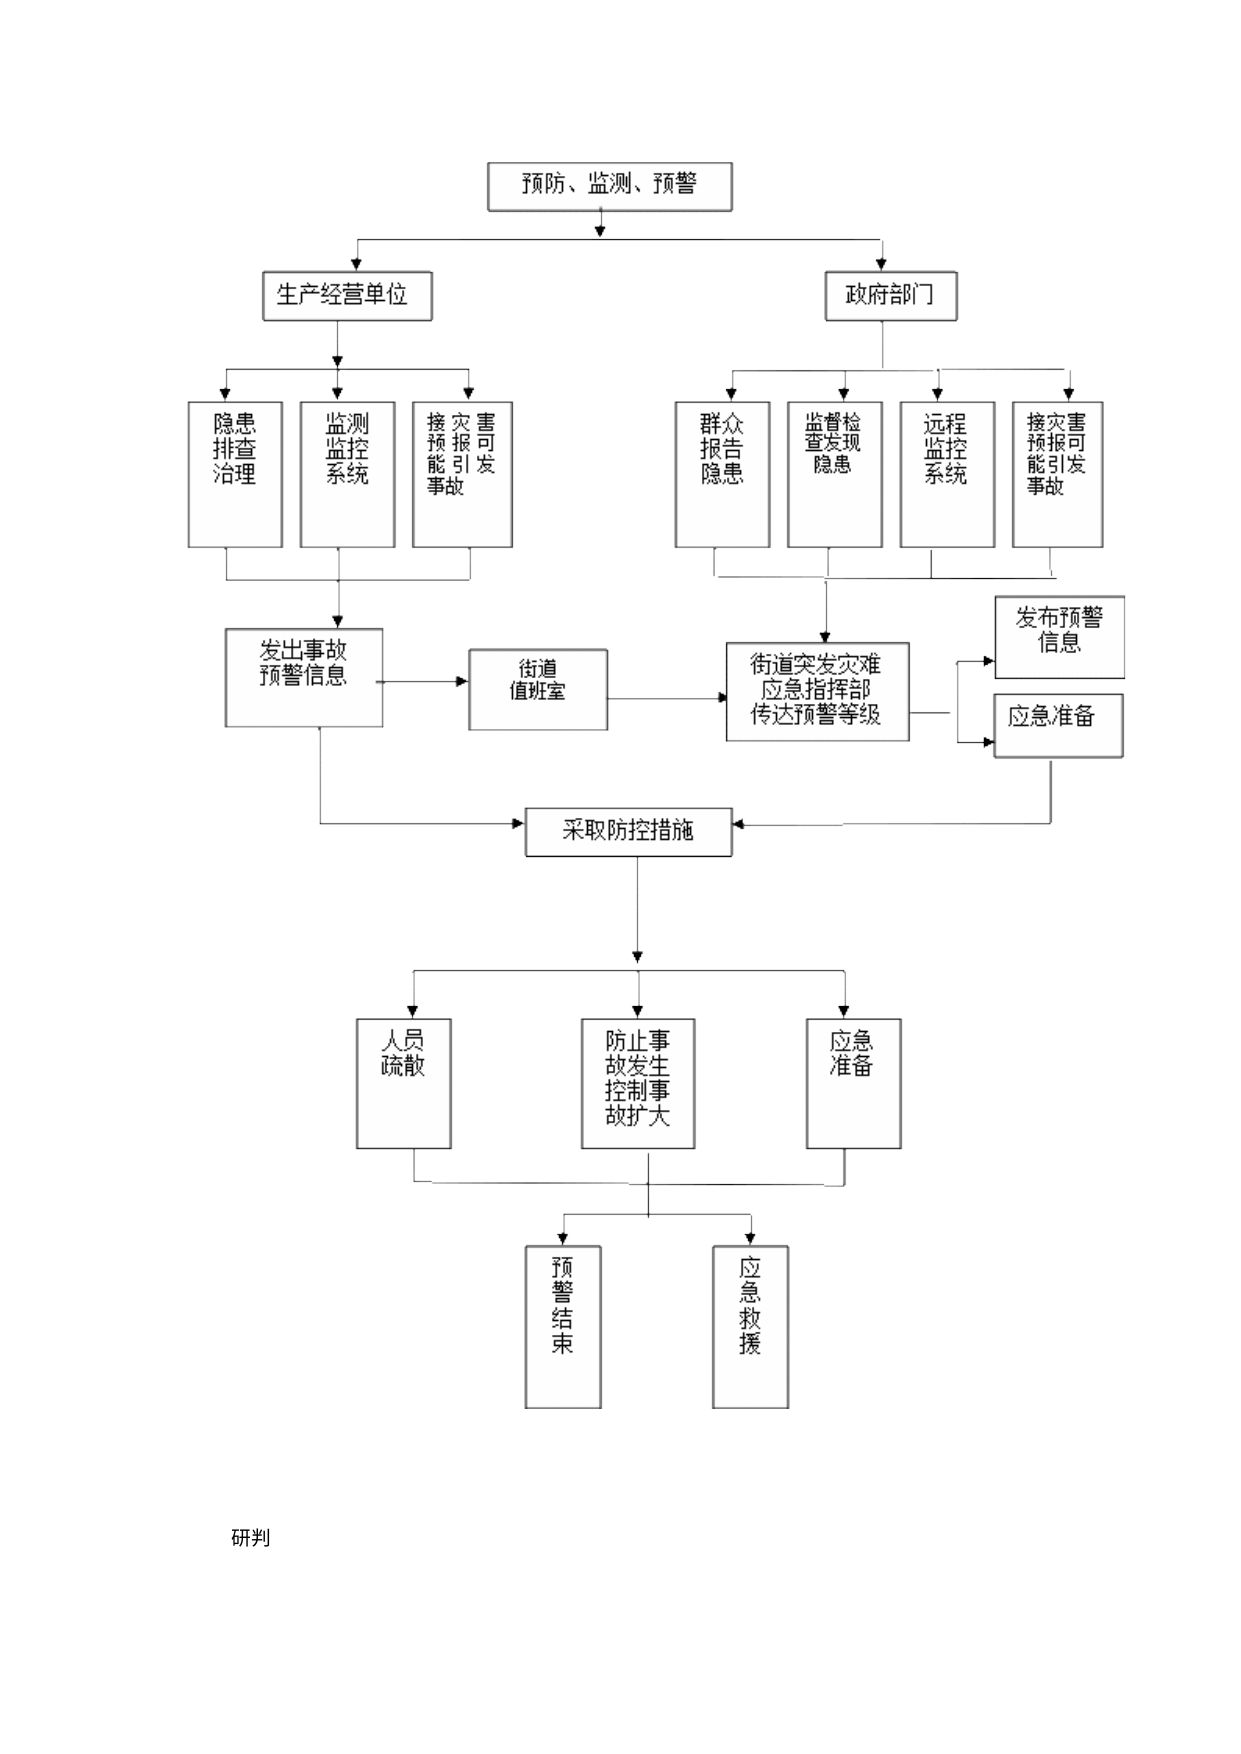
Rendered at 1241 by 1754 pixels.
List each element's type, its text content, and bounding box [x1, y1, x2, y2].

picture [187, 162, 1125, 1409]
text 研判 [187, 1520, 1053, 1553]
